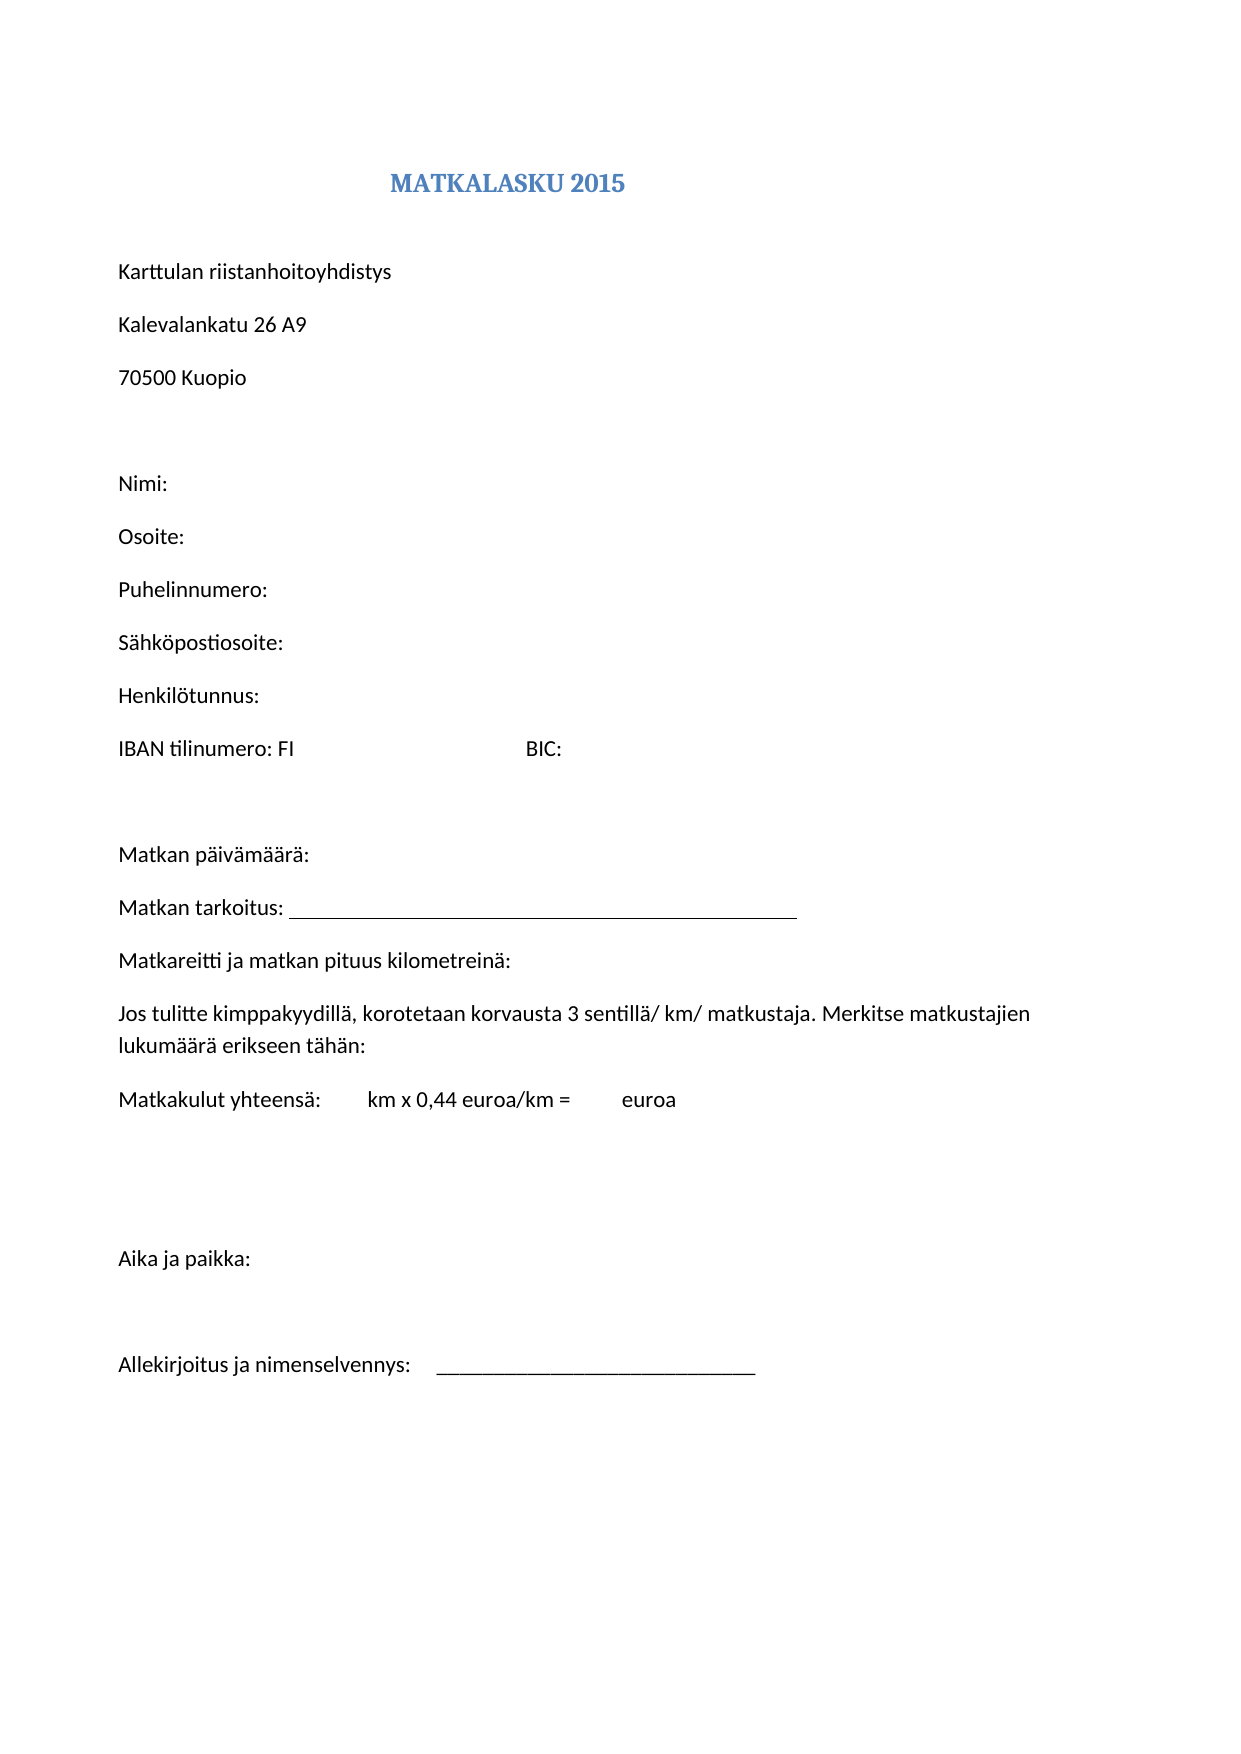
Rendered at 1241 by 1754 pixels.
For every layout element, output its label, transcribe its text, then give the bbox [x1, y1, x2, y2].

text Matkareitti ja matkan pituus kilometreinä: [118, 946, 1122, 974]
text Osoite: [118, 522, 1122, 550]
subtitle MATKALASKU 2015 [118, 168, 1122, 199]
text Sähköpostiosoite: [118, 628, 1122, 656]
text Matkan päivämäärä: [118, 840, 1122, 868]
text Jos tulitte kimppakyydillä, korotetaan korvausta 3 sentillä/ km/ matkustaja. Merkitse matkustajien lukumäärä erikseen tähän: [118, 999, 1122, 1060]
text Puhelinnumero: [118, 575, 1122, 603]
text Kalevalankatu 26 A9 [118, 310, 1122, 338]
text IBAN tilinumero: FI BIC: [118, 734, 1122, 762]
text Karttulan riistanhoitoyhdistys [118, 257, 1122, 285]
text Nimi: [118, 469, 1122, 497]
text Allekirjoitus ja nimenselvennys: ____________________________ [118, 1350, 1122, 1378]
text 70500 Kuopio [118, 363, 1122, 391]
text Matkan tarkoitus: [118, 893, 1122, 921]
text Henkilötunnus: [118, 681, 1122, 709]
text Matkakulut yhteensä: km x 0,44 euroa/km = euroa [118, 1085, 1122, 1113]
text Aika ja paikka: [118, 1244, 1122, 1272]
